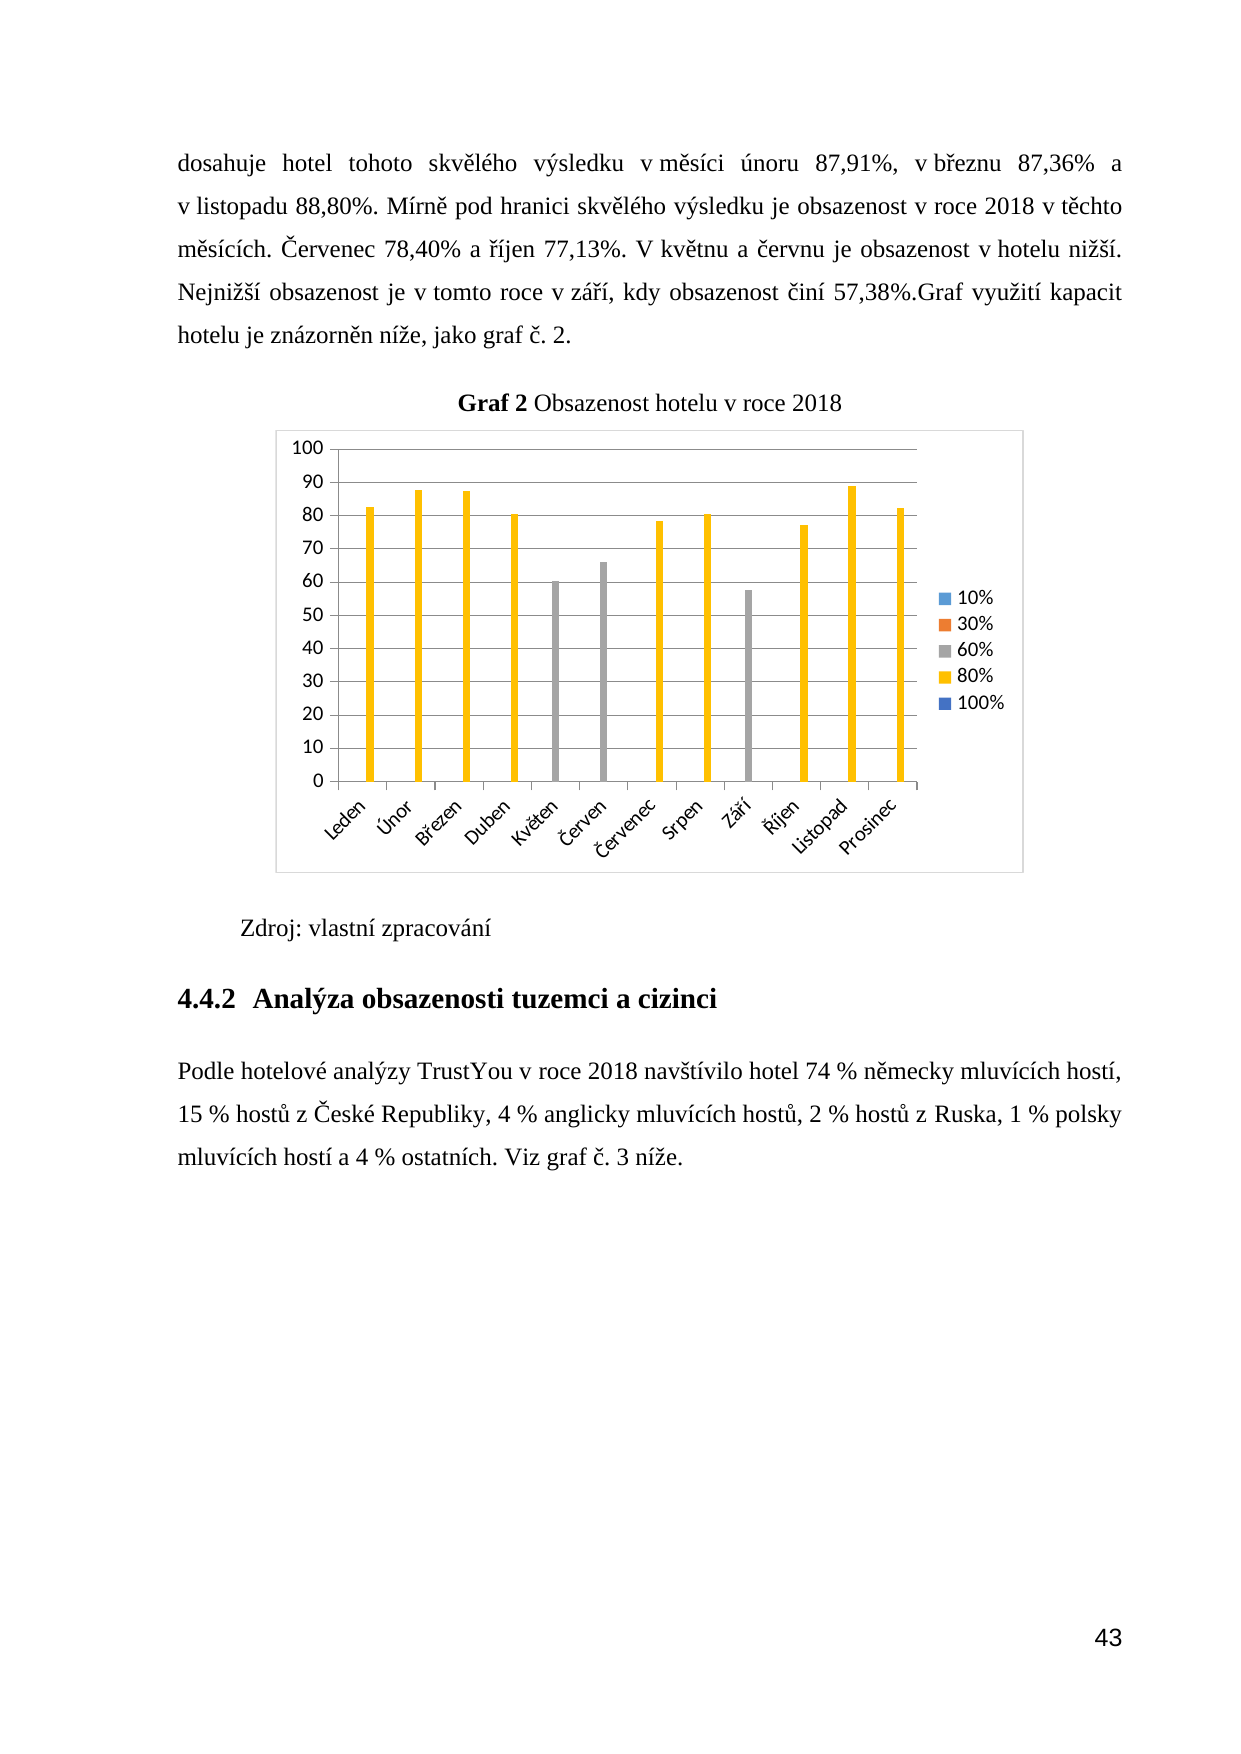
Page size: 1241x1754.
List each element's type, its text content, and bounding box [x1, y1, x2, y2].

text Zdroj: vlastní zpracování [177, 913, 1122, 941]
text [177, 148, 1122, 349]
text Podle hotelové analýzy TrustYou v roce 2018 navštívilo hotel 74 % německy mluvících hostí, 15 % hostů z České Republiky, 4 % anglicky mluvících hostů, 2 % hostů z Ruska, 1 % polsky mluvících hostí a 4 % ostatních. Viz graf č. 3 níže. [177, 1056, 1122, 1171]
subtitle Analýza obsazenosti tuzemci a cizinci [177, 981, 1122, 1014]
text Graf 2 Obsazenost hotelu v roce 2018 [177, 388, 1122, 417]
